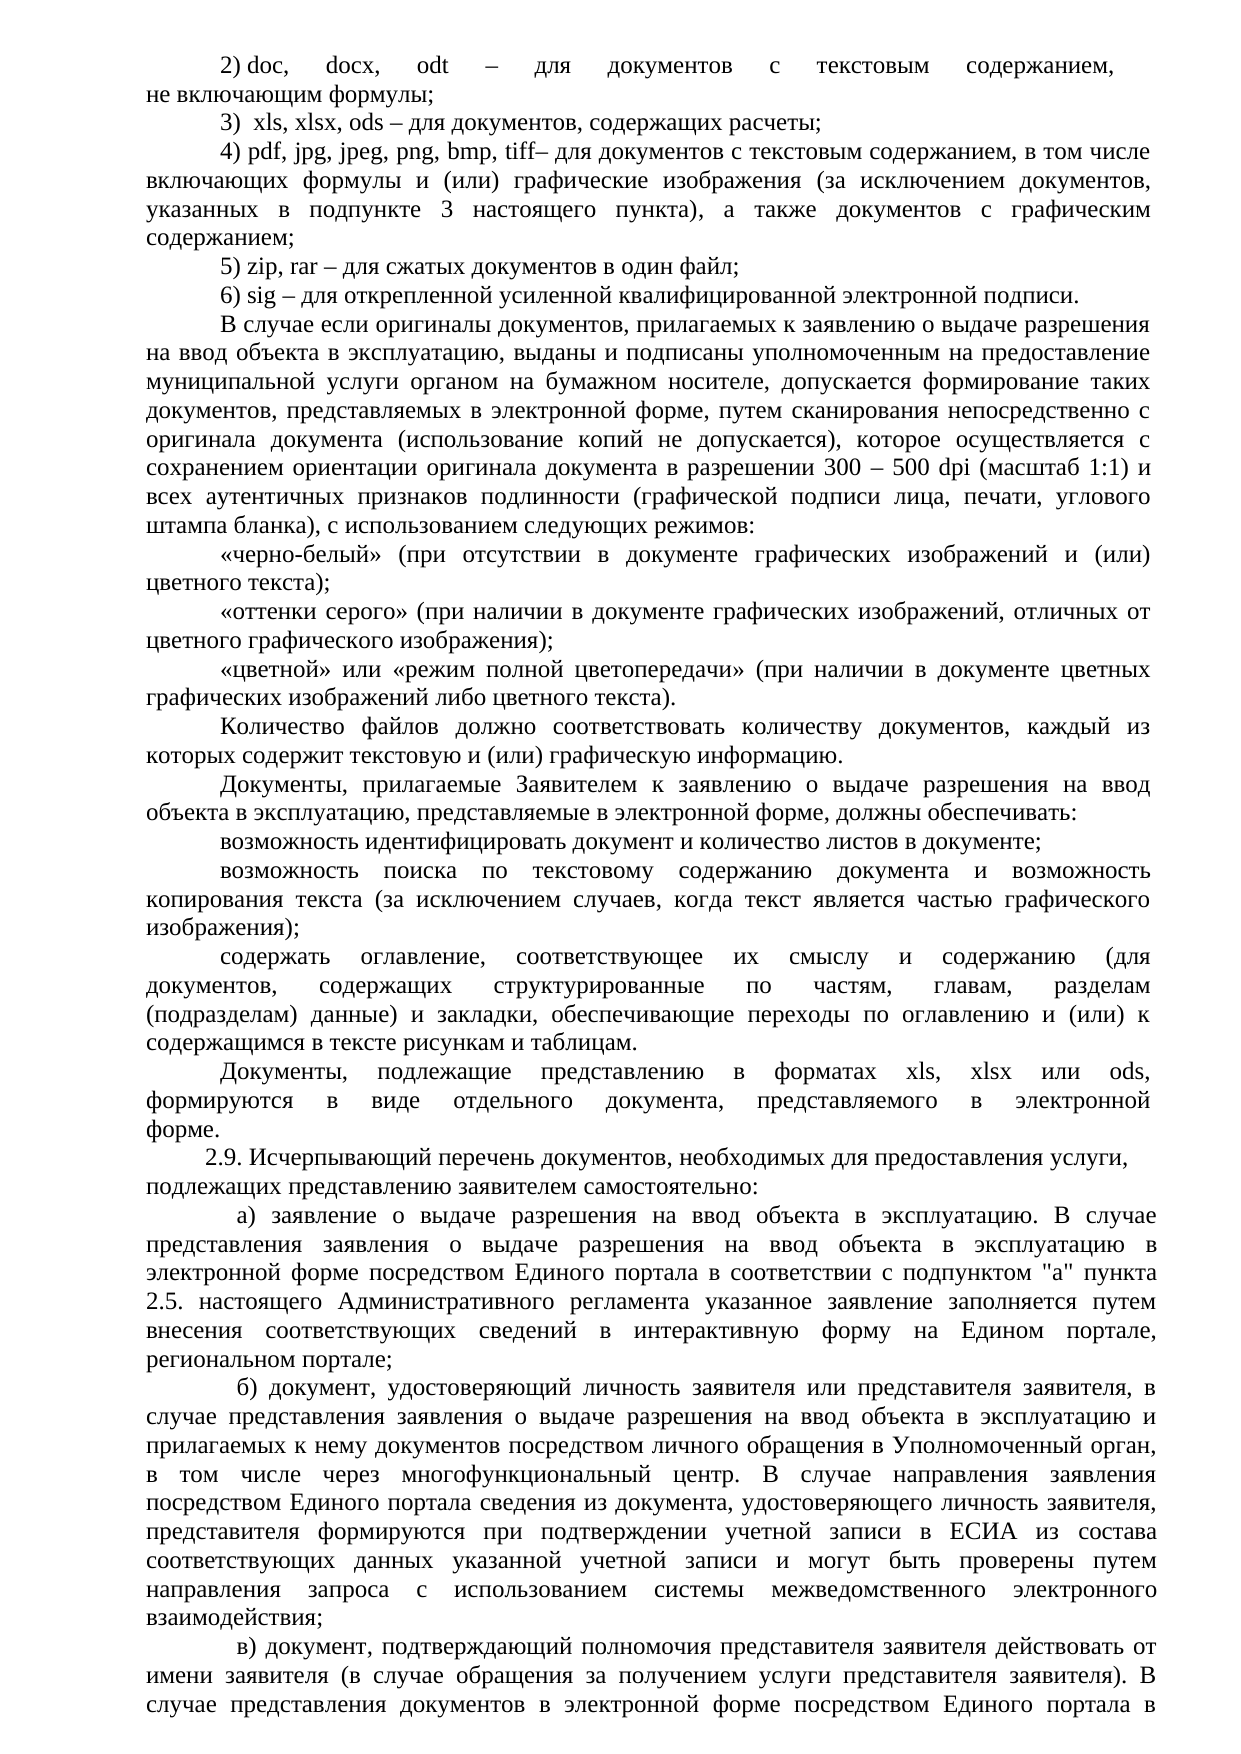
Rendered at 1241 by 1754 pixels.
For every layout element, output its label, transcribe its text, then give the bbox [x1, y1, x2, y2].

text 2) doc, docx, odt – для документов с текстовым содержанием, не включающим формулы; [146, 50, 1151, 107]
text Количество файлов должно соответствовать количеству документов, каждый из которых содержит текстовую и (или) графическую информацию. [146, 711, 1151, 769]
text Документы, подлежащие представлению в форматах xls, xlsx или ods, формируются в виде отдельного документа, представляемого в электронной форме. [146, 1056, 1151, 1142]
text 4) pdf, jpg, jpeg, png, bmp, tiff– для документов с текстовым содержанием, в том числе включающих формулы и (или) графические изображения (за исключением документов, указанных в подпункте 3 настоящего пункта), а также документов с графическим содержанием; [146, 136, 1151, 251]
text возможность идентифицировать документ и количество листов в документе; [146, 826, 1151, 855]
text 2.9. Исчерпывающий перечень документов, необходимых для предоставления услуги, подлежащих представлению заявителем самостоятельно: [146, 1142, 1157, 1200]
text а) заявление о выдаче разрешения на ввод объекта в эксплуатацию. В случае представления заявления о выдаче разрешения на ввод объекта в эксплуатацию в электронной форме посредством Единого портала в соответствии с подпунктом "а" пункта 2.5. настоящего Административного регламента указанное заявление заполняется путем внесения соответствующих сведений в интерактивную форму на Едином портале, региональном портале; [146, 1200, 1157, 1372]
text Документы, прилагаемые Заявителем к заявлению о выдаче разрешения на ввод объекта в эксплуатацию, представляемые в электронной форме, должны обеспечивать: [146, 769, 1151, 826]
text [146, 1631, 1157, 1717]
text б) документ, удостоверяющий личность заявителя или представителя заявителя, в случае представления заявления о выдаче разрешения на ввод объекта в эксплуатацию и прилагаемых к нему документов посредством личного обращения в Уполномоченный орган, в том числе через многофункциональный центр. В случае направления заявления посредством Единого портала сведения из документа, удостоверяющего личность заявителя, представителя формируются при подтверждении учетной записи в ЕСИА из состава соответствующих данных указанной учетной записи и могут быть проверены путем направления запроса с использованием системы межведомственного электронного взаимодействия; [146, 1372, 1157, 1631]
text «черно-белый» (при отсутствии в документе графических изображений и (или) цветного текста); [146, 539, 1151, 596]
text В случае если оригиналы документов, прилагаемых к заявлению о выдаче разрешения на ввод объекта в эксплуатацию, выданы и подписаны уполномоченным на предоставление муниципальной услуги органом на бумажном носителе, допускается формирование таких документов, представляемых в электронной форме, путем сканирования непосредственно с оригинала документа (использование копий не допускается), которое осуществляется с сохранением ориентации оригинала документа в разрешении 300 – 500 dpi (масштаб 1:1) и всех аутентичных признаков подлинности (графической подписи лица, печати, углового штампа бланка), с использованием следующих режимов: [146, 309, 1151, 539]
text «оттенки серого» (при наличии в документе графических изображений, отличных от цветного графического изображения); [146, 596, 1151, 654]
text возможность поиска по текстовому содержанию документа и возможность копирования текста (за исключением случаев, когда текст является частью графического изображения); [146, 855, 1151, 941]
text 5) zip, rar – для сжатых документов в один файл; [146, 251, 1151, 280]
text 3) xls, xlsx, ods – для документов, содержащих расчеты; [146, 107, 1151, 136]
text «цветной» или «режим полной цветопередачи» (при наличии в документе цветных графических изображений либо цветного текста). [146, 654, 1151, 711]
text 6) sig – для открепленной усиленной квалифицированной электронной подписи. [146, 280, 1151, 309]
text содержать оглавление, соответствующее их смыслу и содержанию (для документов, содержащих структурированные по частям, главам, разделам (подразделам) данные) и закладки, обеспечивающие переходы по оглавлению и (или) к содержащимся в тексте рисункам и таблицам. [146, 941, 1151, 1056]
